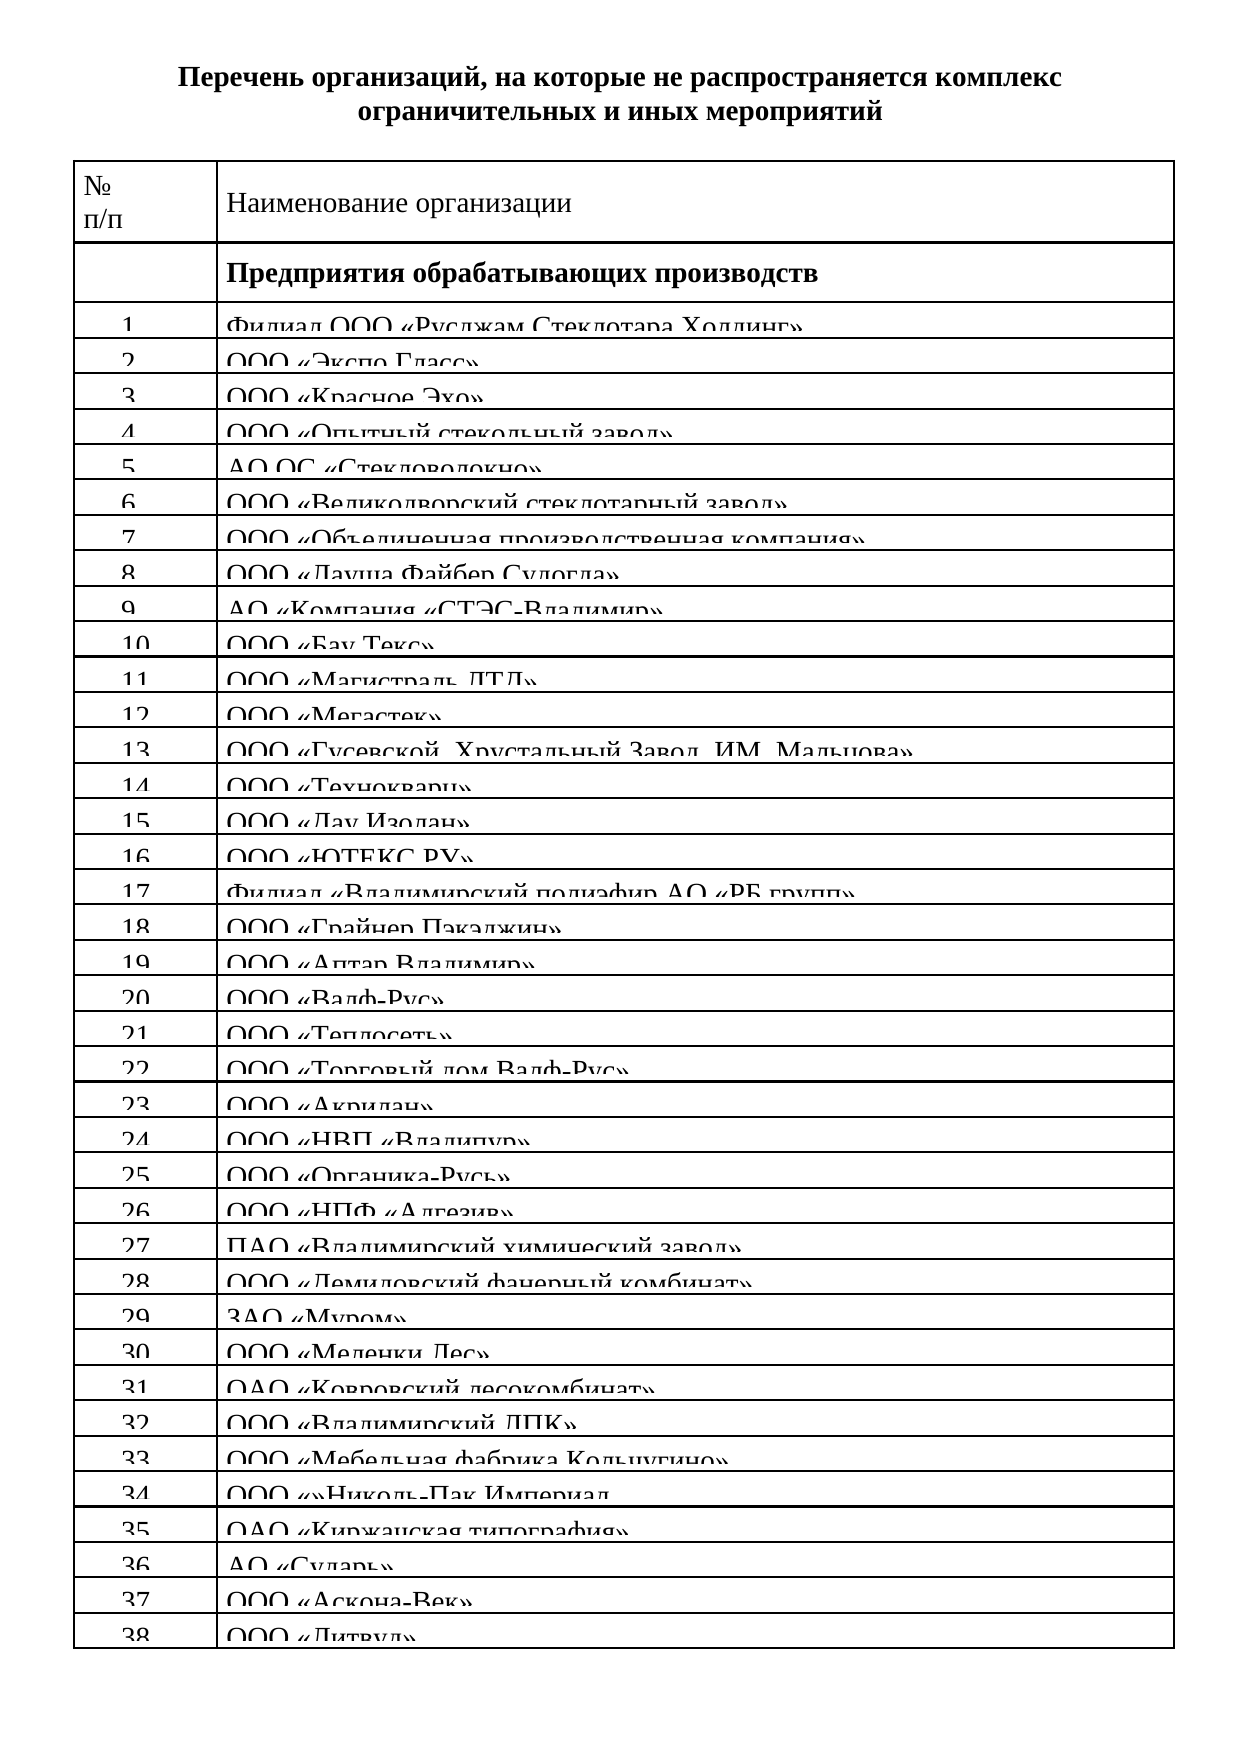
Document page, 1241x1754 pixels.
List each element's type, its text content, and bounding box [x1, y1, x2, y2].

table_cell [75, 551, 216, 584]
table_cell [75, 1437, 216, 1470]
table_cell ООО «Демидовский фанерный комбинат» [218, 1260, 1173, 1293]
table_header Наименование организации [218, 162, 1173, 241]
table_cell [75, 622, 216, 655]
table_cell АО «Сударь» [218, 1543, 1173, 1576]
table_cell [75, 303, 216, 337]
table_cell [75, 1295, 216, 1328]
table_cell ООО «Грайнер Пэкэджин», [218, 905, 1173, 939]
table_cell [75, 1153, 216, 1187]
table_cell ООО «Объединенная производственная компания» [218, 516, 1173, 549]
table_cell [75, 374, 216, 407]
table_cell [75, 658, 216, 691]
table_cell АО ОС «Стекловолокно» [218, 445, 1173, 478]
table_cell ООО «Теплосеть» [218, 1012, 1173, 1045]
table_cell ООО «»Николь-Пак Империал [218, 1472, 1173, 1505]
table_cell [75, 1118, 216, 1151]
table_cell ОАО «Ковровский лесокомбинат» [218, 1366, 1173, 1399]
table_cell ООО «Торговый дом Валф-Рус» [218, 1047, 1173, 1080]
table_cell [75, 1578, 216, 1612]
table_cell ООО «Валф-Рус» [218, 976, 1173, 1009]
table_cell [75, 1401, 216, 1434]
table_cell ООО «Аскона-Век» [218, 1578, 1173, 1612]
table_cell Филиал «Владимирский полиэфир АО «РБ групп» [218, 870, 1173, 903]
text Перечень организаций, на которые не распространяется комплекс ограничительных и иных мероприятий [59, 59, 1181, 126]
table_cell ООО «Бау Текс» [218, 622, 1173, 655]
table_cell Предприятия обрабатывающих производств [218, 244, 1173, 301]
table_cell [75, 870, 216, 903]
table_cell ООО «Мегастек» [218, 693, 1173, 726]
table_cell [75, 1047, 216, 1080]
table_cell [75, 1366, 216, 1399]
table_cell [75, 1614, 216, 1647]
table_cell ООО «Магистраль ЛТД» [218, 658, 1173, 691]
table_cell ПАО «Владимирский химический завод» [218, 1224, 1173, 1257]
table_cell ООО «Органика-Русь» [218, 1153, 1173, 1187]
table_cell [75, 1472, 216, 1505]
table_header № п/п [75, 162, 216, 241]
table_cell ООО «Лауша Файбер Судогда» [218, 551, 1173, 584]
table_cell [75, 905, 216, 939]
table_cell Филиал ООО «Русджам Стеклотара Холдинг» [218, 303, 1173, 337]
table_cell [75, 941, 216, 974]
table_cell [75, 799, 216, 832]
table_cell [75, 244, 216, 301]
table_cell ООО «Опытный стекольный завод» [218, 410, 1173, 443]
table_cell ООО «Меленки Лес» [218, 1330, 1173, 1364]
table_cell [75, 410, 216, 443]
table_cell ООО «Технокварц» [218, 764, 1173, 797]
table_cell [75, 480, 216, 514]
table_cell [75, 1083, 216, 1116]
table_cell ООО «НПФ «Адгезив» [218, 1189, 1173, 1222]
table_cell [75, 516, 216, 549]
table_cell [75, 976, 216, 1009]
table_cell ООО «Мебельная фабрика Кольчугино» [218, 1437, 1173, 1470]
table_cell ООО «Гусевской Хрустальный Завод ИМ. Мальцова» [218, 728, 1173, 762]
table_cell ОАО «Киржачская типография» [218, 1508, 1173, 1541]
table_cell ООО «Великодворский стеклотарный завод» [218, 480, 1173, 514]
table_cell ООО «Владимирский ЛПК» [218, 1401, 1173, 1434]
table_cell ООО «Литвуд» [218, 1614, 1173, 1647]
table_cell ООО «Экспо Гласс» [218, 339, 1173, 372]
table_cell [75, 1224, 216, 1257]
table_cell ООО «ЮТЕКС РУ» [218, 835, 1173, 868]
table_cell [75, 835, 216, 868]
table_cell [75, 1012, 216, 1045]
table_cell [75, 1189, 216, 1222]
table_cell [75, 693, 216, 726]
table_cell ЗАО «Муром» [218, 1295, 1173, 1328]
table_cell [75, 1508, 216, 1541]
table_cell ООО «Аптар Владимир» [218, 941, 1173, 974]
table_cell [75, 1260, 216, 1293]
table_cell ООО «Красное Эхо» [218, 374, 1173, 407]
table_cell [75, 728, 216, 762]
table_cell [75, 1543, 216, 1576]
table_cell ООО «Акрилан» [218, 1083, 1173, 1116]
table_cell [75, 764, 216, 797]
table_cell [75, 587, 216, 620]
table_cell [75, 1330, 216, 1364]
table_cell ООО «НВП «Владипур» [218, 1118, 1173, 1151]
table_cell [75, 339, 216, 372]
table_cell [75, 445, 216, 478]
table_cell ООО «Дау Изолан» [218, 799, 1173, 832]
table_cell АО «Компания «СТЭС-Владимир» [218, 587, 1173, 620]
